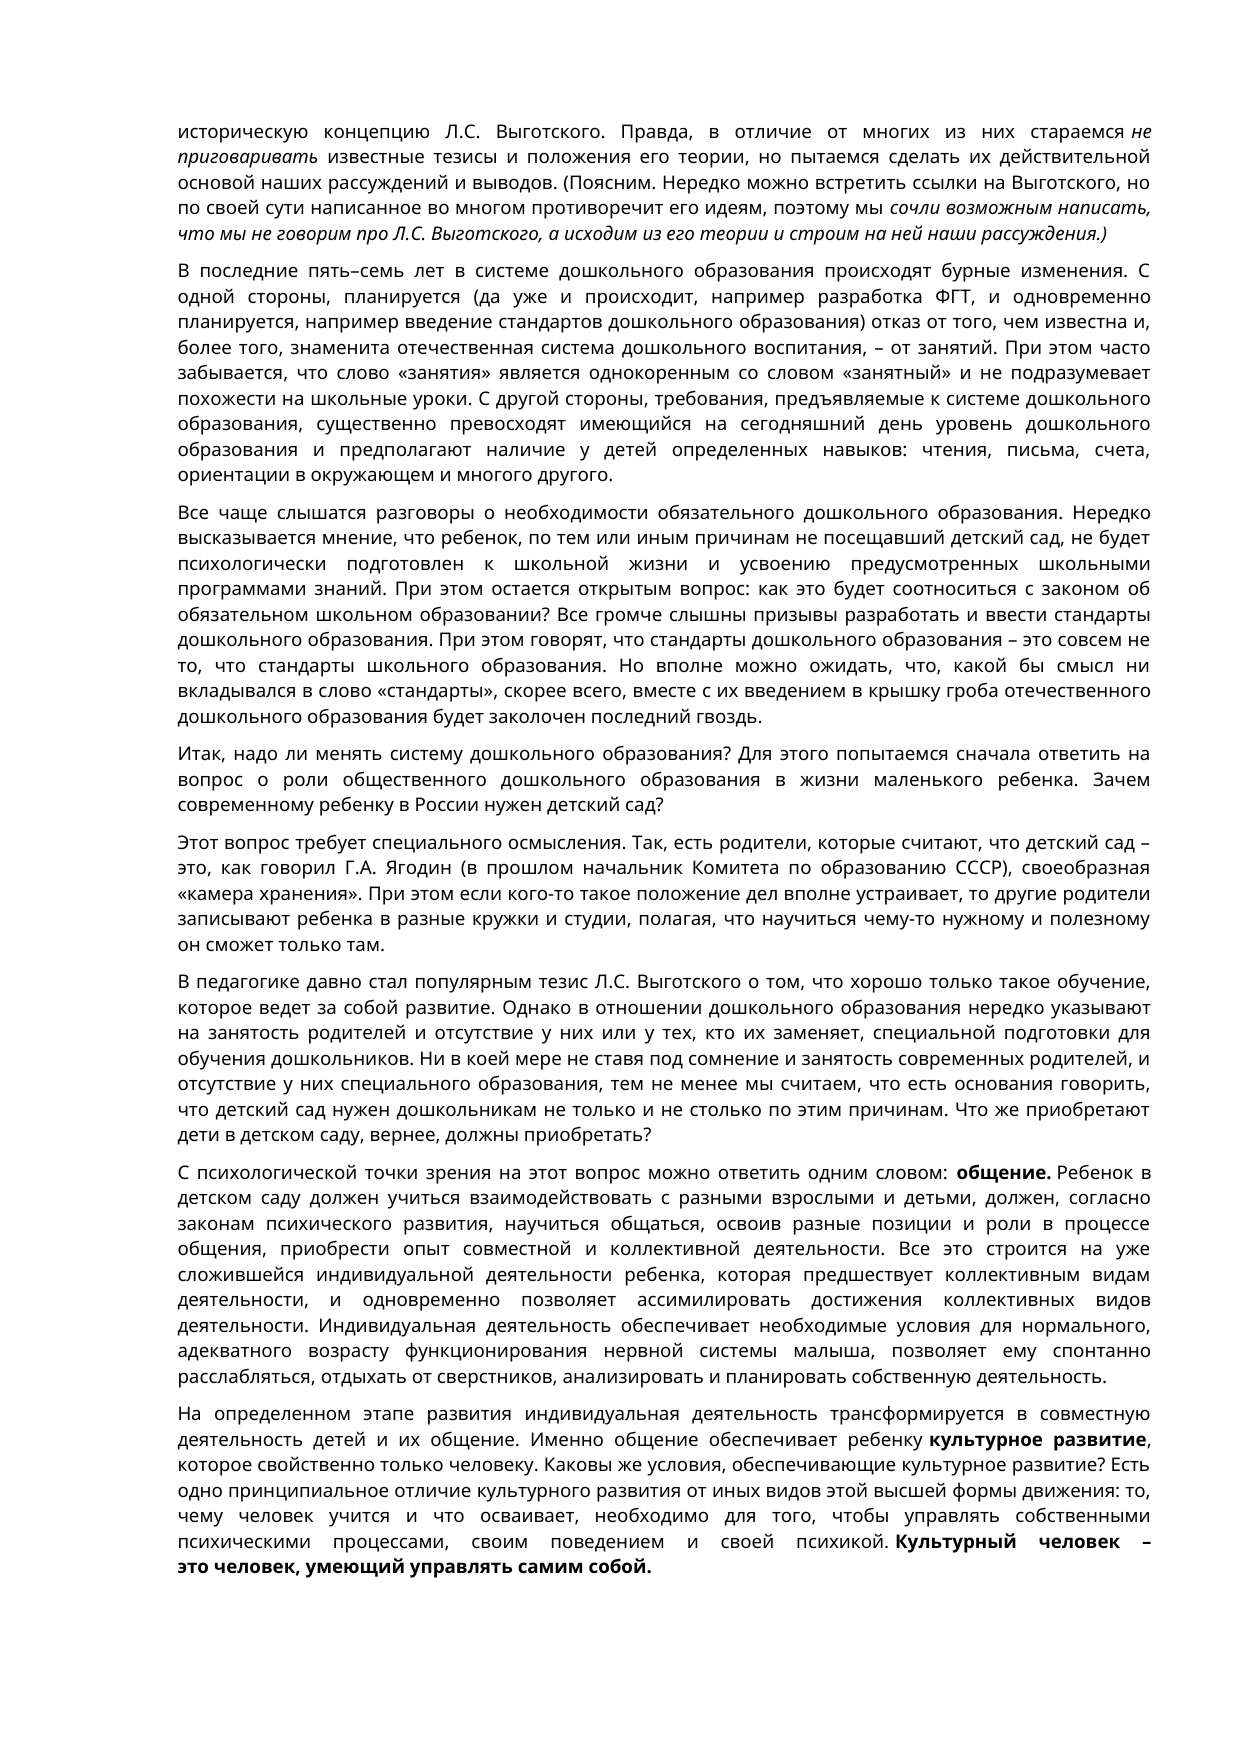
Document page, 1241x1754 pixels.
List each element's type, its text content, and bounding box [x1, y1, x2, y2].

text В последние пять–семь лет в системе дошкольного образования происходят бурные изменения. С одной стороны, планируется (да уже и происходит, например разработка ФГТ, и одновременно планируется, например введение стандартов дошкольного образования) отказ от того, чем известна и, более того, знаменита отечественная система дошкольного воспитания, – от занятий. При этом часто забывается, что слово «занятия» является однокоренным со словом «занятный» и не подразумевает похожести на школьные уроки. С другой стороны, требования, предъявляемые к системе дошкольного образования, существенно превосходят имеющийся на сегодняшний день уровень дошкольного образования и предполагают наличие у детей определенных навыков: чтения, письма, счета, ориентации в окружающем и многого другого. [177, 258, 1152, 487]
text Все чаще слышатся разговоры о необходимости обязательного дошкольного образования. Нередко высказывается мнение, что ребенок, по тем или иным причинам не посещавший детский сад, не будет психологически подготовлен к школьной жизни и усвоению предусмотренных школьными программами знаний. При этом остается открытым вопрос: как это будет соотноситься с законом об обязательном школьном образовании? Все громче слышны призывы разработать и ввести стандарты дошкольного образования. При этом говорят, что стандарты дошкольного образования – это совсем не то, что стандарты школьного образования. Но вполне можно ожидать, что, какой бы смысл ни вкладывался в слово «стандарты», скорее всего, вместе с их введением в крышку гроба отечественного дошкольного образования будет заколочен последний гвоздь. [177, 499, 1152, 729]
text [177, 118, 1152, 246]
text В педагогике давно стал популярным тезис Л.С. Выготского о том, что хорошо только такое обучение, которое ведет за собой развитие. Однако в отношении дошкольного образования нередко указывают на занятость родителей и отсутствие у них или у тех, кто их заменяет, специальной подготовки для обучения дошкольников. Ни в коей мере не ставя под сомнение и занятость современных родителей, и отсутствие у них специального образования, тем не менее мы считаем, что есть основания говорить, что детский сад нужен дошкольникам не только и не столько по этим причинам. Что же приобретают дети в детском саду, вернее, должны приобретать? [177, 969, 1152, 1147]
text Итак, надо ли менять систему дошкольного образования? Для этого попытаемся сначала ответить на вопрос о роли общественного дошкольного образования в жизни маленького ребенка. Зачем современному ребенку в России нужен детский сад? [177, 741, 1152, 817]
text Этот вопрос требует специального осмысления. Так, есть родители, которые считают, что детский сад – это, как говорил Г.А. Ягодин (в прошлом начальник Комитета по образованию СССР), своеобразная «камера хранения». При этом если кого-то такое положение дел вполне устраивает, то другие родители записывают ребенка в разные кружки и студии, полагая, что научиться чему-то нужному и полезному он сможет только там. [177, 829, 1152, 957]
text С психологической точки зрения на этот вопрос можно ответить одним словом: общение. Ребенок в детском саду должен учиться взаимодействовать с разными взрослыми и детьми, должен, согласно законам психического развития, научиться общаться, освоив разные позиции и роли в процессе общения, приобрести опыт совместной и коллективной деятельности. Все это строится на уже сложившейся индивидуальной деятельности ребенка, которая предшествует коллективным видам деятельности, и одновременно позволяет ассимилировать достижения коллективных видов деятельности. Индивидуальная деятельность обеспечивает необходимые условия для нормального, адекватного возрасту функционирования нервной системы малыша, позволяет ему спонтанно расслабляться, отдыхать от сверстников, анализировать и планировать собственную деятельность. [177, 1159, 1152, 1389]
text На определенном этапе развития индивидуальная деятельность трансформируется в совместную деятельность детей и их общение. Именно общение обеспечивает ребенку культурное развитие, которое свойственно только человеку. Каковы же условия, обеспечивающие культурное развитие? Есть одно принципиальное отличие культурного развития от иных видов этой высшей формы движения: то, чему человек учится и что осваивает, необходимо для того, чтобы управлять собственными психическими процессами, своим поведением и своей психикой. Культурный человек – это человек, умеющий управлять самим собой. [177, 1401, 1152, 1579]
